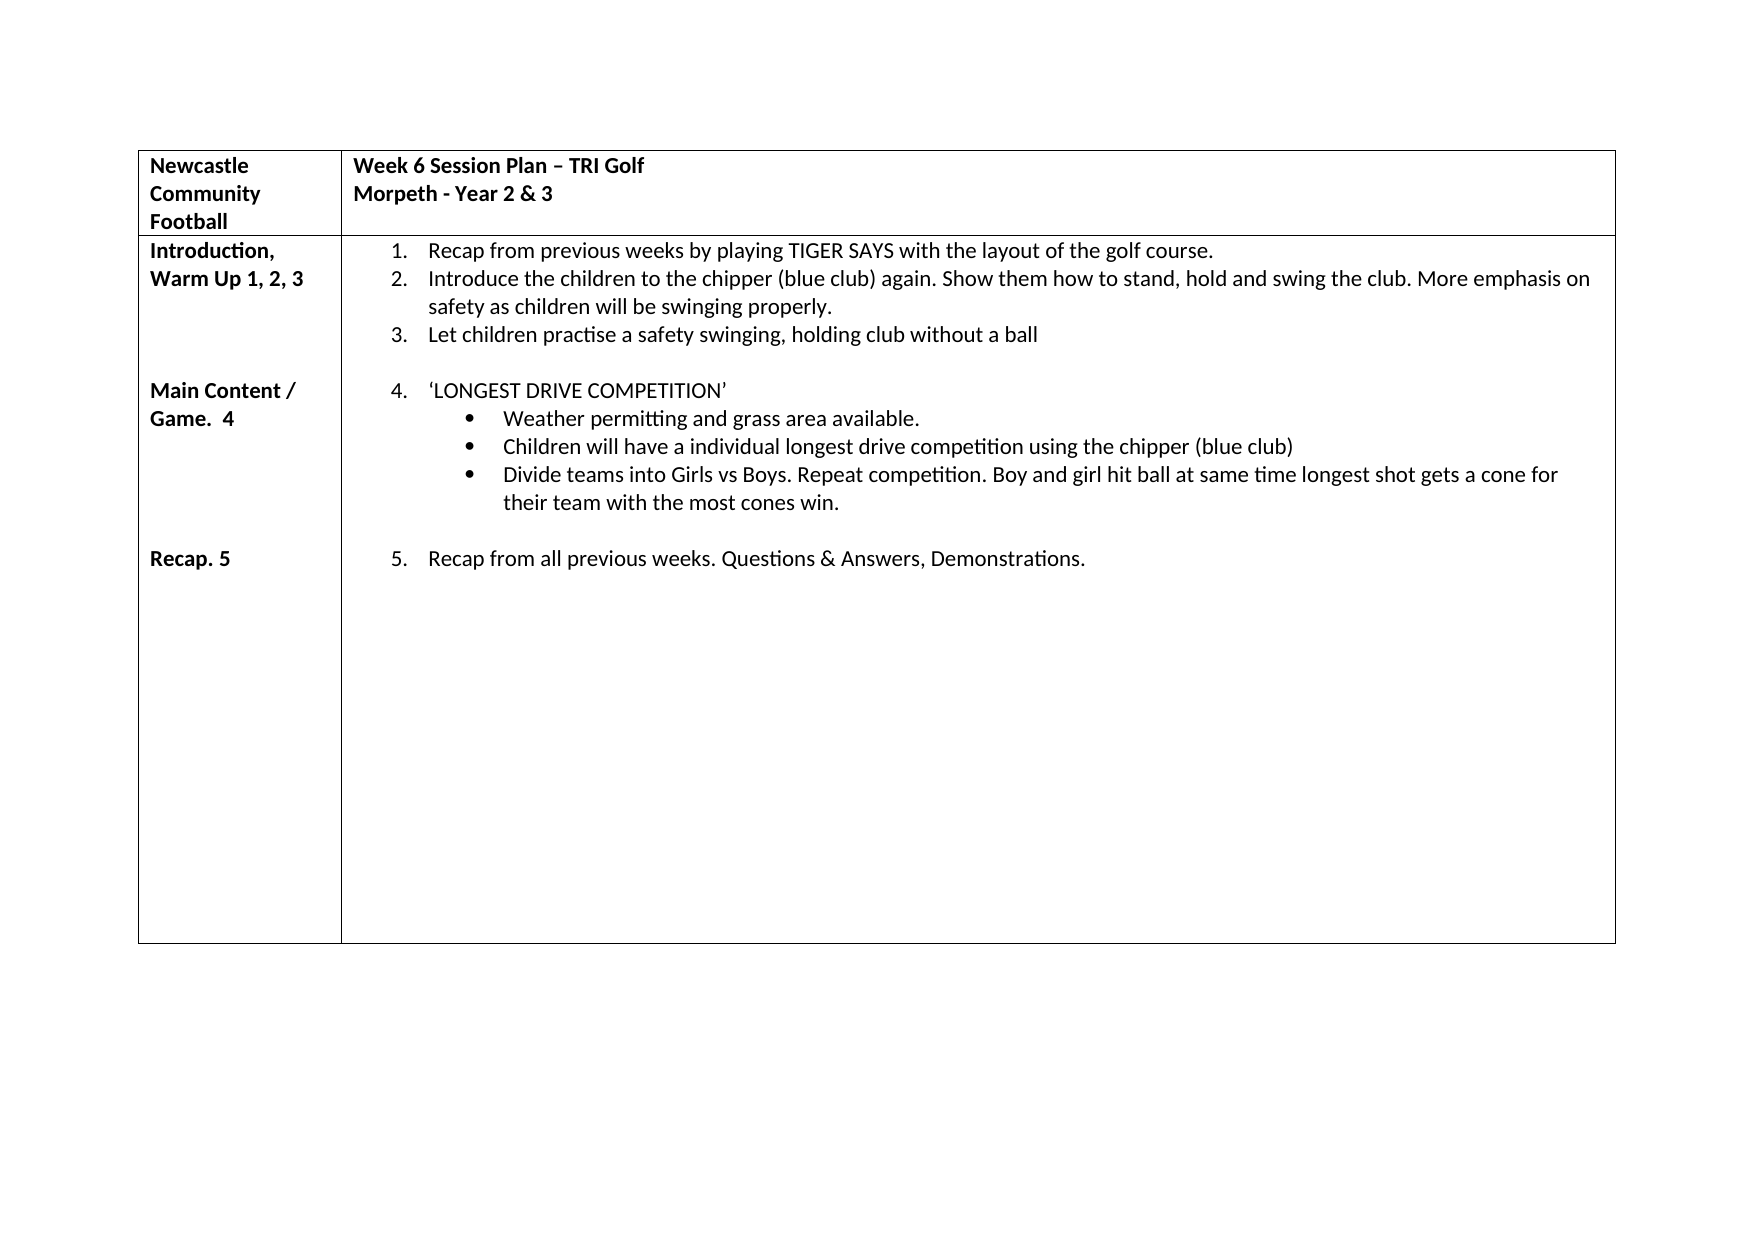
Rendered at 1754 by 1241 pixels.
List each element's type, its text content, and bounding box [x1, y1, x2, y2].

table_cell Introduction, Warm Up 1, 2, 3 Main Content / Game. 4 Recap. 5 [139, 236, 341, 943]
table_header Week 6 Session Plan – TRI Golf Morpeth - Year 2 & 3 [342, 151, 1615, 235]
table_header Newcastle Community Football [139, 151, 341, 235]
table_cell Recap from previous weeks by playing TIGER SAYS with the layout of the golf course. Introduce the children to the chipper (blue club) again. Show them how to stand, hold and swing the club. More emphasis on safety as children will be swinging properly. Let children practise a safety swinging, holding club without a ball ‘LONGEST DRIVE COMPETITION’ Weather permitting and grass area available. Children will have a individual longest drive competition using the chipper (blue club) Divide teams into Girls vs Boys. Repeat competition. Boy and girl hit ball at same time longest shot gets a cone for their team with the most cones win. Recap from all previous weeks. Questions & Answers, Demonstrations. [342, 236, 1615, 943]
